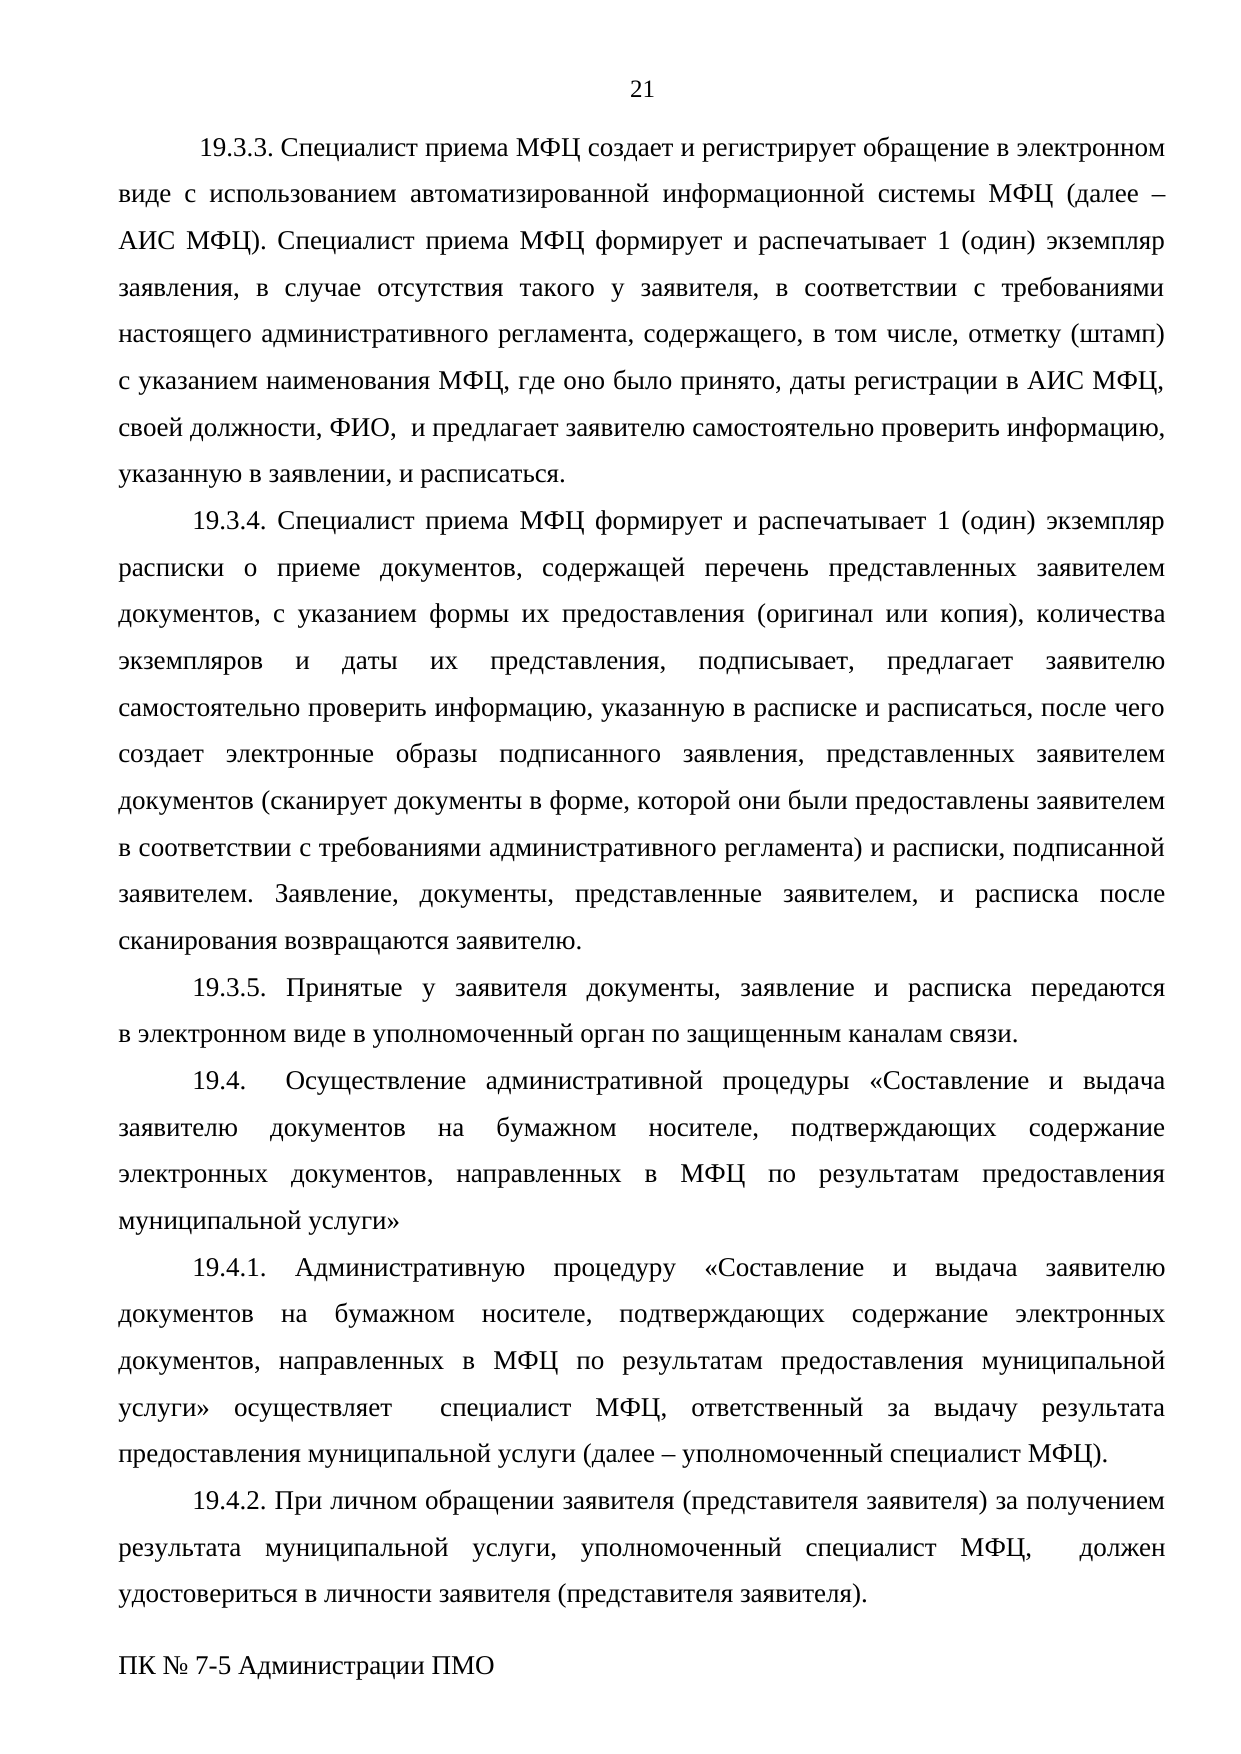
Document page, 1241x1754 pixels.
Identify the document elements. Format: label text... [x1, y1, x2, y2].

text 19.4.2. При личном обращении заявителя (представителя заявителя) за получением результата муниципальной услуги, уполномоченный специалист МФЦ, должен удостовериться в личности заявителя (представителя заявителя). [118, 1484, 1167, 1608]
text 19.4. Осуществление административной процедуры «Составление и выдача заявителю документов на бумажном носителе, подтверждающих содержание электронных документов, направленных в МФЦ по результатам предоставления муниципальной услуги» [118, 1064, 1167, 1235]
text 19.4.1. Административную процедуру «Составление и выдача заявителю документов на бумажном носителе, подтверждающих содержание электронных документов, направленных в МФЦ по результатам предоставления муниципальной услуги» осуществляет специалист МФЦ, ответственный за выдачу результата предоставления муниципальной услуги (далее – уполномоченный специалист МФЦ). [118, 1251, 1167, 1468]
text 19.3.4. Специалист приема МФЦ формирует и распечатывает 1 (один) экземпляр расписки о приеме документов, содержащей перечень представленных заявителем документов, с указанием формы их предоставления (оригинал или копия), количества экземпляров и даты их представления, подписывает, предлагает заявителю самостоятельно проверить информацию, указанную в расписке и расписаться, после чего создает электронные образы подписанного заявления, представленных заявителем документов (сканирует документы в форме, которой они были предоставлены заявителем в соответствии с требованиями административного регламента) и расписки, подписанной заявителем. Заявление, документы, представленные заявителем, и расписка после сканирования возвращаются заявителю. [118, 504, 1167, 955]
text 19.3.3. Специалист приема МФЦ создает и регистрирует обращение в электронном виде с использованием автоматизированной информационной системы МФЦ (далее – АИС МФЦ). Специалист приема МФЦ формирует и распечатывает 1 (один) экземпляр заявления, в случае отсутствия такого у заявителя, в соответствии с требованиями настоящего административного регламента, содержащего, в том числе, отметку (штамп) с указанием наименования МФЦ, где оно было принято, даты регистрации в АИС МФЦ, своей должности, ФИО, и предлагает заявителю самостоятельно проверить информацию, указанную в заявлении, и расписаться. [118, 131, 1167, 488]
text 19.3.5. Принятые у заявителя документы, заявление и расписка передаются в электронном виде в уполномоченный орган по защищенным каналам связи. [118, 971, 1167, 1048]
